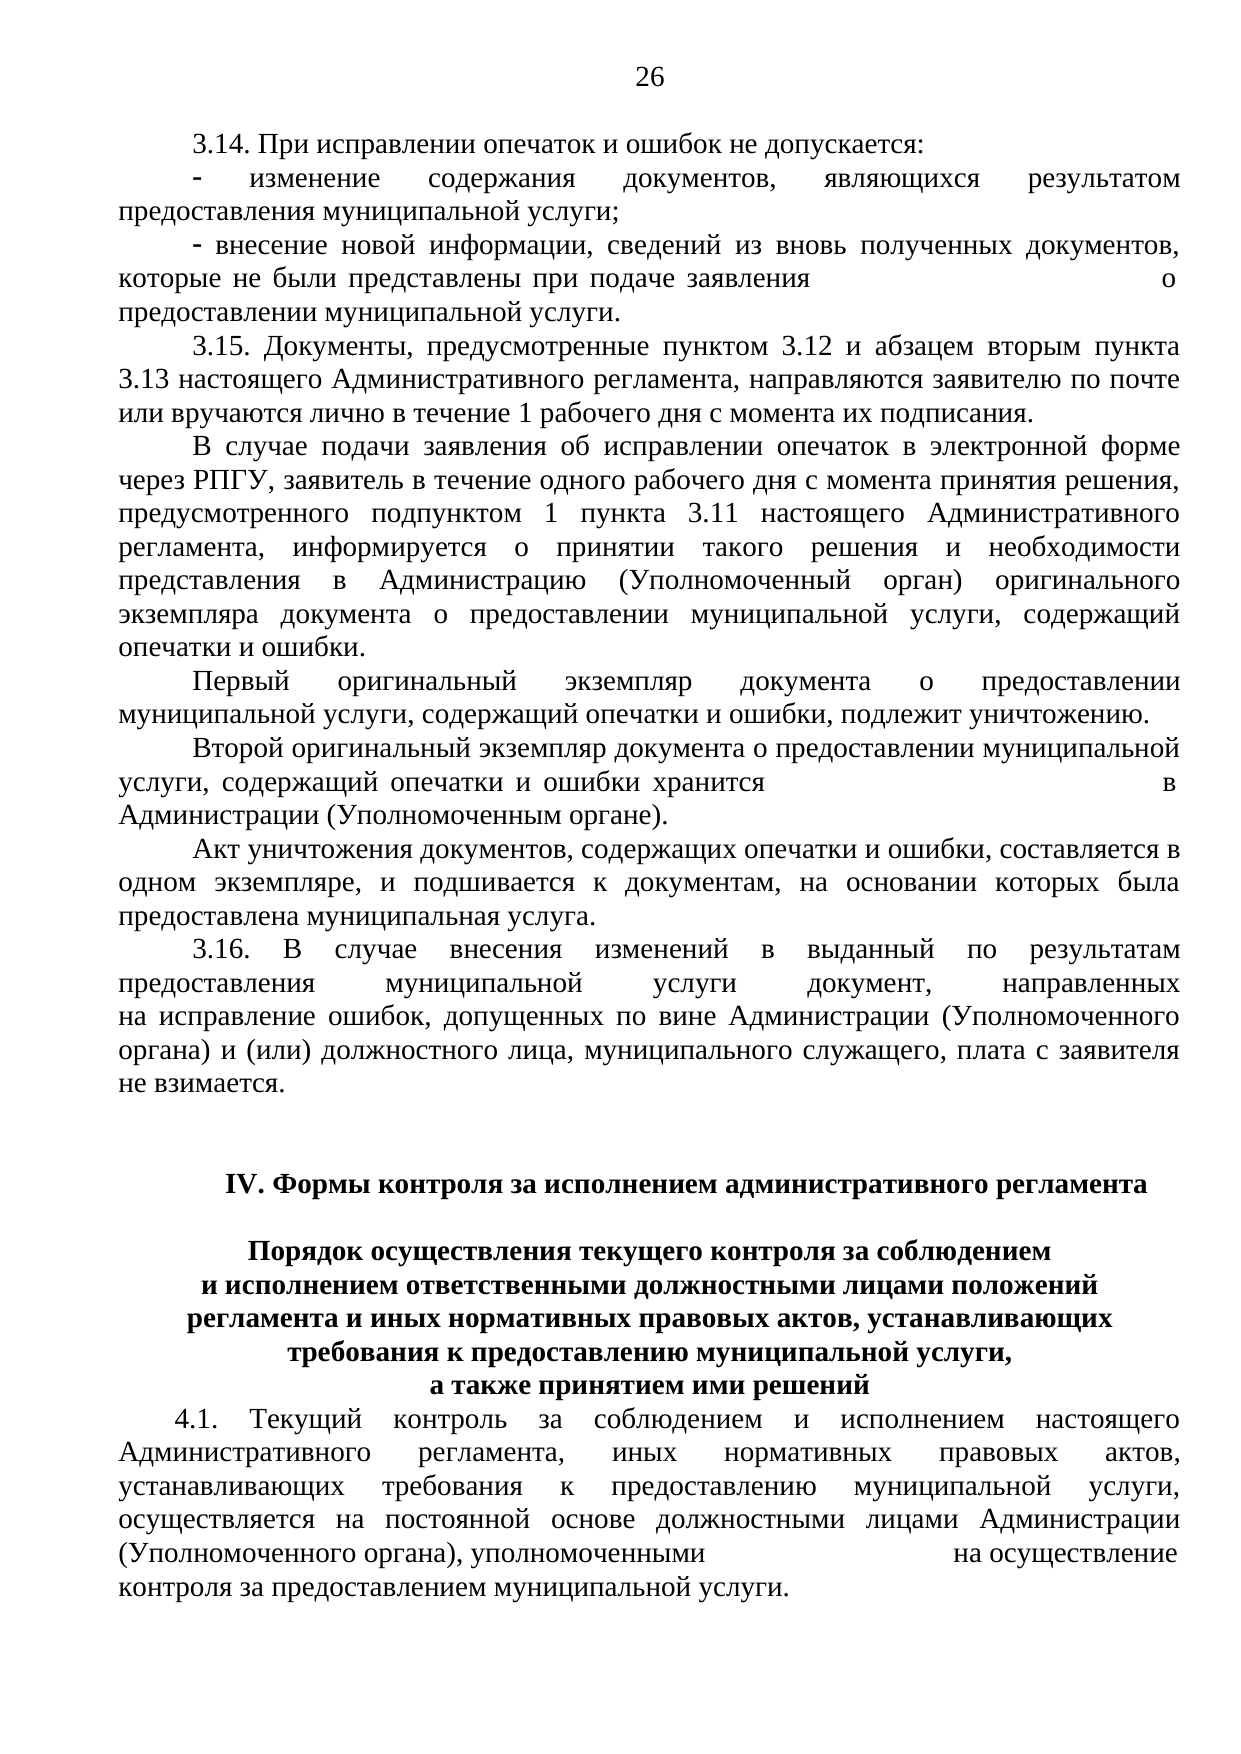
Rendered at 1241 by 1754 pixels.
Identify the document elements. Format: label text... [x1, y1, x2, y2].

text регламента и иных нормативных правовых актов, устанавливающих требования к предоставлению муниципальной услуги, [118, 1300, 1181, 1367]
text изменение содержания документов, являющихся результатом предоставления муниципальной услуги; [118, 160, 1181, 227]
text и исполнением ответственными должностными лицами положений [118, 1267, 1181, 1300]
text а также принятием ими решений [118, 1367, 1181, 1401]
text 3.16. В случае внесения изменений в выданный по результатам предоставления муниципальной услуги документ, направленных на исправление ошибок, допущенных по вине Администрации (Уполномоченного органа) и (или) должностного лица, муниципального служащего, плата с заявителя не взимается. [118, 931, 1181, 1099]
text Первый оригинальный экземпляр документа о предоставлении муниципальной услуги, содержащий опечатки и ошибки, подлежит уничтожению. [118, 663, 1181, 730]
text Акт уничтожения документов, содержащих опечатки и ошибки, составляется в одном экземпляре, и подшивается к документам, на основании которых была предоставлена муниципальная услуга. [118, 831, 1181, 931]
text Второй оригинальный экземпляр документа о предоставлении муниципальной услуги, содержащий опечатки и ошибки хранится в Администрации (Уполномоченным органе). [118, 730, 1181, 831]
text В случае подачи заявления об исправлении опечаток в электронной форме через РПГУ, заявитель в течение одного рабочего дня с момента принятия решения, предусмотренного подпунктом 1 пункта 3.11 настоящего Административного регламента, информируется о принятии такого решения и необходимости представления в Администрацию (Уполномоченный орган) оригинального экземпляра документа о предоставлении муниципальной услуги, содержащий опечатки и ошибки. [118, 428, 1181, 663]
text Порядок осуществления текущего контроля за соблюдением [118, 1233, 1181, 1267]
text внесение новой информации, сведений из вновь полученных документов, которые не были представлены при подаче заявления о предоставлении муниципальной услуги. [118, 227, 1181, 328]
text 4.1. Текущий контроль за соблюдением и исполнением настоящего Административного регламента, иных нормативных правовых актов, устанавливающих требования к предоставлению муниципальной услуги, осуществляется на постоянной основе должностными лицами Администрации (Уполномоченного органа), уполномоченными на осуществление контроля за предоставлением муниципальной услуги. [118, 1401, 1181, 1602]
text 3.14. При исправлении опечаток и ошибок не допускается: [118, 126, 1181, 160]
text 3.15. Документы, предусмотренные пунктом 3.12 и абзацем вторым пункта 3.13 настоящего Административного регламента, направляются заявителю по почте или вручаются лично в течение 1 рабочего дня с момента их подписания. [118, 328, 1181, 428]
text IV. Формы контроля за исполнением административного регламента [118, 1166, 1181, 1200]
